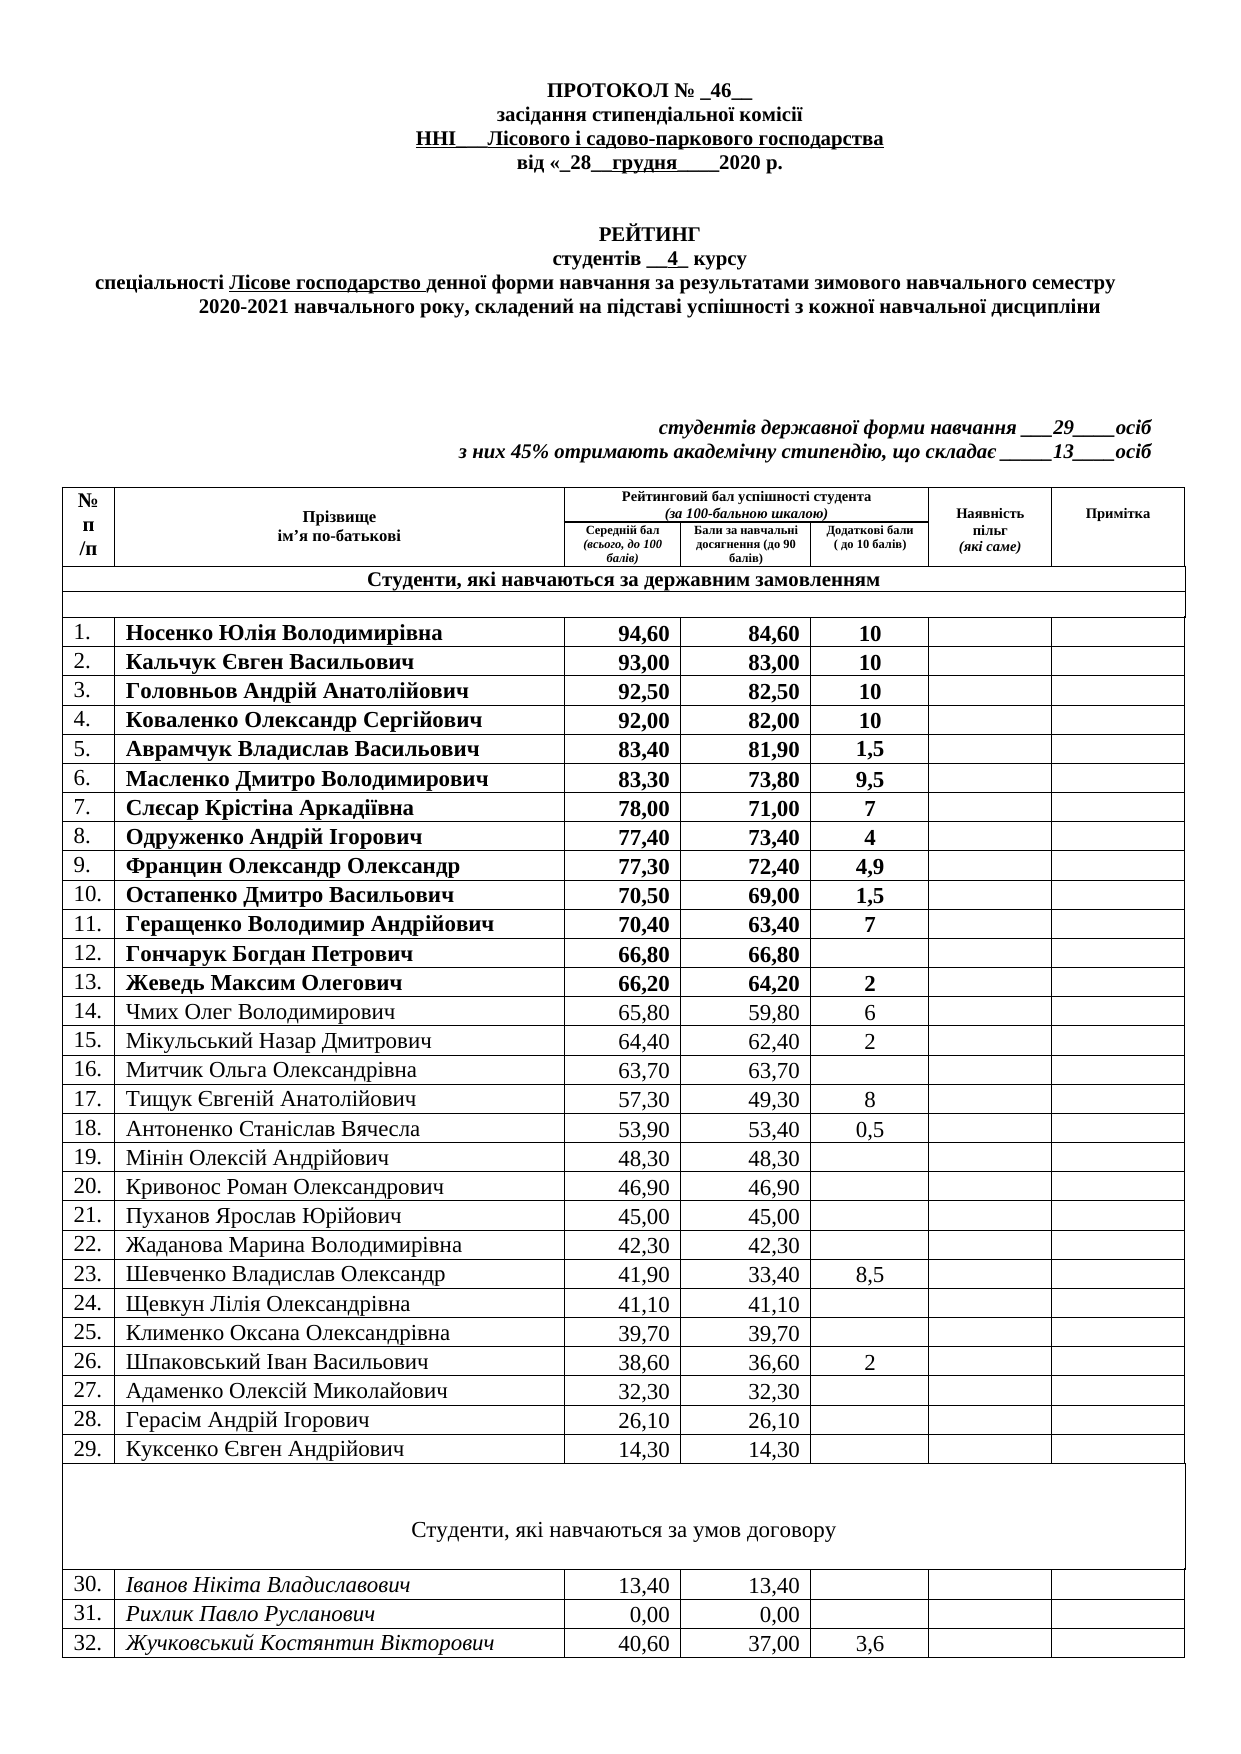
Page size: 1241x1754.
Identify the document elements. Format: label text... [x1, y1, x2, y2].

table_cell 0,5 [811, 1114, 928, 1142]
table_cell 69,00 [681, 881, 810, 909]
table_cell 57,30 [565, 1085, 680, 1113]
table_cell [63, 706, 114, 734]
table_cell [63, 1347, 114, 1375]
table_cell 10 [811, 647, 928, 675]
table_cell 32,30 [681, 1376, 810, 1404]
table_cell 46,90 [565, 1172, 680, 1200]
table_cell 7 [811, 793, 928, 821]
table_cell [929, 1114, 1051, 1142]
table_cell [63, 1406, 114, 1434]
table_cell 1,5 [811, 881, 928, 909]
table_cell 10 [811, 676, 928, 704]
table_cell 81,90 [681, 735, 810, 763]
table_cell 82,00 [681, 706, 810, 734]
table_header № п/п [63, 488, 114, 566]
table_cell [929, 968, 1051, 996]
table_cell [929, 793, 1051, 821]
table_cell 13,40 [681, 1570, 810, 1598]
table_cell [811, 1570, 928, 1598]
table_cell 8 [811, 1085, 928, 1113]
table_cell [811, 1406, 928, 1434]
table_cell 83,00 [681, 647, 810, 675]
table_cell 63,40 [681, 910, 810, 938]
table_cell 93,00 [565, 647, 680, 675]
table_cell 1,5 [811, 735, 928, 763]
table_cell 71,00 [681, 793, 810, 821]
table_cell [811, 1201, 928, 1229]
table_cell [1052, 939, 1184, 967]
table_cell Коваленко Олександр Сергійович [115, 706, 564, 734]
table_cell Гончарук Богдан Петрович [115, 939, 564, 967]
table_cell [63, 881, 114, 909]
table_cell [1052, 881, 1184, 909]
table_cell Антоненко Станіслав Вячесла [115, 1114, 564, 1142]
table_cell [929, 1570, 1051, 1598]
table_cell [1052, 997, 1184, 1025]
table_cell [63, 1629, 114, 1657]
table_cell 73,80 [681, 764, 810, 792]
table_cell [929, 1231, 1051, 1259]
table_cell [63, 910, 114, 938]
table_cell 33,40 [681, 1260, 810, 1288]
table_cell [1052, 1570, 1184, 1598]
table_cell 41,10 [681, 1289, 810, 1317]
table_cell 0,00 [681, 1600, 810, 1628]
table_cell [929, 1056, 1051, 1084]
table_cell Шевченко Владислав Олександр [115, 1260, 564, 1288]
table_cell [929, 1201, 1051, 1229]
table_cell [1052, 910, 1184, 938]
table_cell [811, 1231, 928, 1259]
table_cell [1052, 1435, 1184, 1463]
table_cell 45,00 [681, 1201, 810, 1229]
table_cell [1052, 764, 1184, 792]
table_cell 64,40 [565, 1026, 680, 1054]
table_cell [929, 1629, 1051, 1657]
table_cell [63, 1600, 114, 1628]
table_header Рейтинговий бал успішності студента (за 100-бальною шкалою) [565, 488, 928, 521]
table_cell [929, 997, 1051, 1025]
table_cell 37,00 [681, 1629, 810, 1657]
table_cell Клименко Оксана Олександрівна [115, 1318, 564, 1346]
table_cell 70,50 [565, 881, 680, 909]
text спеціальності Лісове господарство денної форми навчання за результатами зимового навчального семестру 2020-2021 навчального року, складений на підставі успішності з кожної навчальної дисципліни [59, 270, 1152, 318]
table_cell Пуханов Ярослав Юрійович [115, 1201, 564, 1229]
table_cell 78,00 [565, 793, 680, 821]
table_cell Митчик Ольга Олександрівна [115, 1056, 564, 1084]
table_cell 72,40 [681, 851, 810, 879]
table_cell 66,80 [565, 939, 680, 967]
table_cell 9,5 [811, 764, 928, 792]
table_cell [1052, 706, 1184, 734]
table_cell [1052, 1629, 1184, 1657]
table_cell 2 [811, 1347, 928, 1375]
text РЕЙТИНГ [148, 222, 1152, 246]
table_cell [929, 1260, 1051, 1288]
table_cell [929, 881, 1051, 909]
table_cell [63, 1201, 114, 1229]
table_cell 92,50 [565, 676, 680, 704]
table_cell [63, 822, 114, 850]
table_cell 40,60 [565, 1629, 680, 1657]
table_cell 66,80 [681, 939, 810, 967]
table_cell Носенко Юлія Володимирівна [115, 618, 564, 646]
table_cell [811, 1056, 928, 1084]
table_cell [63, 592, 1185, 617]
table_cell 45,00 [565, 1201, 680, 1229]
table_cell 92,00 [565, 706, 680, 734]
table_cell 73,40 [681, 822, 810, 850]
text від «_28__грудня____2020 р. [148, 150, 1152, 174]
table_cell 13,40 [565, 1570, 680, 1598]
table_cell [63, 997, 114, 1025]
table_cell [929, 1376, 1051, 1404]
table_cell [63, 1172, 114, 1200]
table_cell 4,9 [811, 851, 928, 879]
table_cell Слєсар Крістіна Аркадіївна [115, 793, 564, 821]
table_cell 63,70 [681, 1056, 810, 1084]
table_cell 7 [811, 910, 928, 938]
table_cell [929, 1172, 1051, 1200]
table_cell [63, 939, 114, 967]
table_cell [63, 1085, 114, 1113]
table_cell [929, 1085, 1051, 1113]
table_cell Куксенко Євген Андрійович [115, 1435, 564, 1463]
table_cell [1052, 735, 1184, 763]
table_cell 32,30 [565, 1376, 680, 1404]
table_cell 8,5 [811, 1260, 928, 1288]
table_cell [811, 1318, 928, 1346]
table_cell [929, 1435, 1051, 1463]
table_cell [63, 1289, 114, 1317]
table_cell [63, 1056, 114, 1084]
table_cell [1052, 793, 1184, 821]
table_cell 36,60 [681, 1347, 810, 1375]
table_cell Жучковський Костянтин Вікторович [115, 1629, 564, 1657]
text ПРОТОКОЛ № _46__ [148, 78, 1152, 102]
table_cell [1052, 647, 1184, 675]
table_cell [811, 1289, 928, 1317]
table_cell [1052, 1172, 1184, 1200]
table_cell [811, 1600, 928, 1628]
table_cell Кальчук Євген Васильович [115, 647, 564, 675]
table_cell 41,10 [565, 1289, 680, 1317]
table_cell [63, 618, 114, 646]
text засідання стипендіальної комісії [148, 102, 1152, 126]
table_cell Геращенко Володимир Андрійович [115, 910, 564, 938]
table_cell [1052, 1201, 1184, 1229]
table_cell [1052, 851, 1184, 879]
table_cell [929, 706, 1051, 734]
table_cell 53,90 [565, 1114, 680, 1142]
table_cell [811, 1435, 928, 1463]
table_cell [929, 910, 1051, 938]
table_cell 14,30 [681, 1435, 810, 1463]
table_cell [1052, 822, 1184, 850]
table_header Прізвище ім’я по-батькові [115, 488, 564, 566]
table_cell [929, 647, 1051, 675]
table_cell [63, 851, 114, 879]
table_cell Масленко Дмитро Володимирович [115, 764, 564, 792]
table_cell 70,40 [565, 910, 680, 938]
table_cell [63, 1026, 114, 1054]
table_cell 26,10 [565, 1406, 680, 1434]
table_cell Тищук Євгеній Анатолійович [115, 1085, 564, 1113]
table_cell 83,40 [565, 735, 680, 763]
table_cell 48,30 [681, 1143, 810, 1171]
table_cell 4 [811, 822, 928, 850]
table_cell Іванов Нікіта Владиславович [115, 1570, 564, 1598]
table_cell 10 [811, 706, 928, 734]
table_cell Середній бал (всього, до 100 балів) [565, 523, 680, 566]
table_cell 10 [811, 618, 928, 646]
table_cell Остапенко Дмитро Васильович [115, 881, 564, 909]
table_cell Одруженко Андрій Ігорович [115, 822, 564, 850]
table_cell 49,30 [681, 1085, 810, 1113]
table_cell Мінін Олексій Андрійович [115, 1143, 564, 1171]
table_cell [929, 822, 1051, 850]
table_cell [63, 968, 114, 996]
table_cell [63, 1376, 114, 1404]
table_cell [1052, 1143, 1184, 1171]
table_cell 84,60 [681, 618, 810, 646]
table_cell 42,30 [681, 1231, 810, 1259]
table_cell [929, 1406, 1051, 1434]
table_cell [929, 1347, 1051, 1375]
table_cell 77,30 [565, 851, 680, 879]
table_header Наявність пільг (які саме) [929, 488, 1051, 566]
table_cell [929, 618, 1051, 646]
table_cell [929, 939, 1051, 967]
table_cell 64,20 [681, 968, 810, 996]
text ННІ___Лісового і садово-паркового господарства [148, 126, 1152, 150]
table_cell [63, 1114, 114, 1142]
table_cell Жеведь Максим Олегович [115, 968, 564, 996]
table_cell [63, 676, 114, 704]
table_cell [929, 764, 1051, 792]
table_cell Додаткові бали ( до 10 балів) [811, 523, 928, 566]
table_cell Чмих Олег Володимирович [115, 997, 564, 1025]
table_cell [63, 1231, 114, 1259]
table_cell [1052, 1318, 1184, 1346]
table_cell [1052, 1347, 1184, 1375]
table_header Примітка [1052, 488, 1184, 566]
table_cell [1052, 1026, 1184, 1054]
table_cell [1052, 1406, 1184, 1434]
table_cell [929, 1600, 1051, 1628]
table_cell [811, 1143, 928, 1171]
table_cell 53,40 [681, 1114, 810, 1142]
table_cell 65,80 [565, 997, 680, 1025]
table_cell [929, 1143, 1051, 1171]
table_cell 82,50 [681, 676, 810, 704]
table_cell Бали за навчальні досягнення (до 90 балів) [681, 523, 810, 566]
table_cell Шпаковський Іван Васильович [115, 1347, 564, 1375]
table_cell Студенти, які навчаються за державним замовленням [63, 567, 1185, 591]
table_cell [1052, 1600, 1184, 1628]
table_cell Францин Олександр Олександр [115, 851, 564, 879]
table_cell 46,90 [681, 1172, 810, 1200]
text студентів __4_ курсу [148, 246, 1152, 270]
table_cell 41,90 [565, 1260, 680, 1288]
table_cell 26,10 [681, 1406, 810, 1434]
table_cell [1052, 618, 1184, 646]
table_cell Рихлик Павло Русланович [115, 1600, 564, 1628]
table_cell 94,60 [565, 618, 680, 646]
table_cell 39,70 [565, 1318, 680, 1346]
table_cell [1052, 1056, 1184, 1084]
text з них 45% отримають академічну стипендію, що складає _____13____осіб [148, 439, 1152, 463]
table_cell [63, 764, 114, 792]
table_cell 66,20 [565, 968, 680, 996]
table_cell 48,30 [565, 1143, 680, 1171]
table_cell [1052, 1260, 1184, 1288]
text студентів державної форми навчання ___29____осіб [148, 414, 1152, 439]
table_cell Кривонос Роман Олександрович [115, 1172, 564, 1200]
table_cell [63, 1143, 114, 1171]
table_cell [63, 647, 114, 675]
table_cell Щевкун Лілія Олександрівна [115, 1289, 564, 1317]
table_cell [811, 1376, 928, 1404]
table_cell [811, 939, 928, 967]
table_cell [63, 793, 114, 821]
table_cell [929, 676, 1051, 704]
table_cell [63, 735, 114, 763]
table_cell [63, 1260, 114, 1288]
table_cell [929, 1026, 1051, 1054]
table_cell [1052, 1289, 1184, 1317]
table_cell Аврамчук Владислав Васильович [115, 735, 564, 763]
table_cell 6 [811, 997, 928, 1025]
table_cell [63, 1435, 114, 1463]
table_cell [1052, 1085, 1184, 1113]
table_cell Жаданова Марина Володимирівна [115, 1231, 564, 1259]
table_cell Мікульський Назар Дмитрович [115, 1026, 564, 1054]
table_cell [929, 1318, 1051, 1346]
table_cell 77,40 [565, 822, 680, 850]
table_cell 39,70 [681, 1318, 810, 1346]
table_cell 63,70 [565, 1056, 680, 1084]
table_cell 42,30 [565, 1231, 680, 1259]
table_cell 38,60 [565, 1347, 680, 1375]
table_cell [1052, 1231, 1184, 1259]
table_cell 2 [811, 1026, 928, 1054]
table_cell [1052, 1114, 1184, 1142]
table_cell Адаменко Олексій Миколайович [115, 1376, 564, 1404]
table_cell [811, 1172, 928, 1200]
table_cell [929, 1289, 1051, 1317]
table_cell 14,30 [565, 1435, 680, 1463]
table_cell [929, 735, 1051, 763]
table_cell 0,00 [565, 1600, 680, 1628]
table_cell [1052, 676, 1184, 704]
table_cell [63, 1570, 114, 1598]
table_cell 2 [811, 968, 928, 996]
table_cell [929, 851, 1051, 879]
table_cell 62,40 [681, 1026, 810, 1054]
table_cell Головньов Андрій Анатолійович [115, 676, 564, 704]
table_cell Герасім Андрій Ігорович [115, 1406, 564, 1434]
table_cell Студенти, які навчаються за умов договору [63, 1464, 1185, 1569]
table_cell 3,6 [811, 1629, 928, 1657]
table_cell [63, 1318, 114, 1346]
table_cell 83,30 [565, 764, 680, 792]
table_cell [1052, 968, 1184, 996]
table_cell [1052, 1376, 1184, 1404]
table_cell 59,80 [681, 997, 810, 1025]
